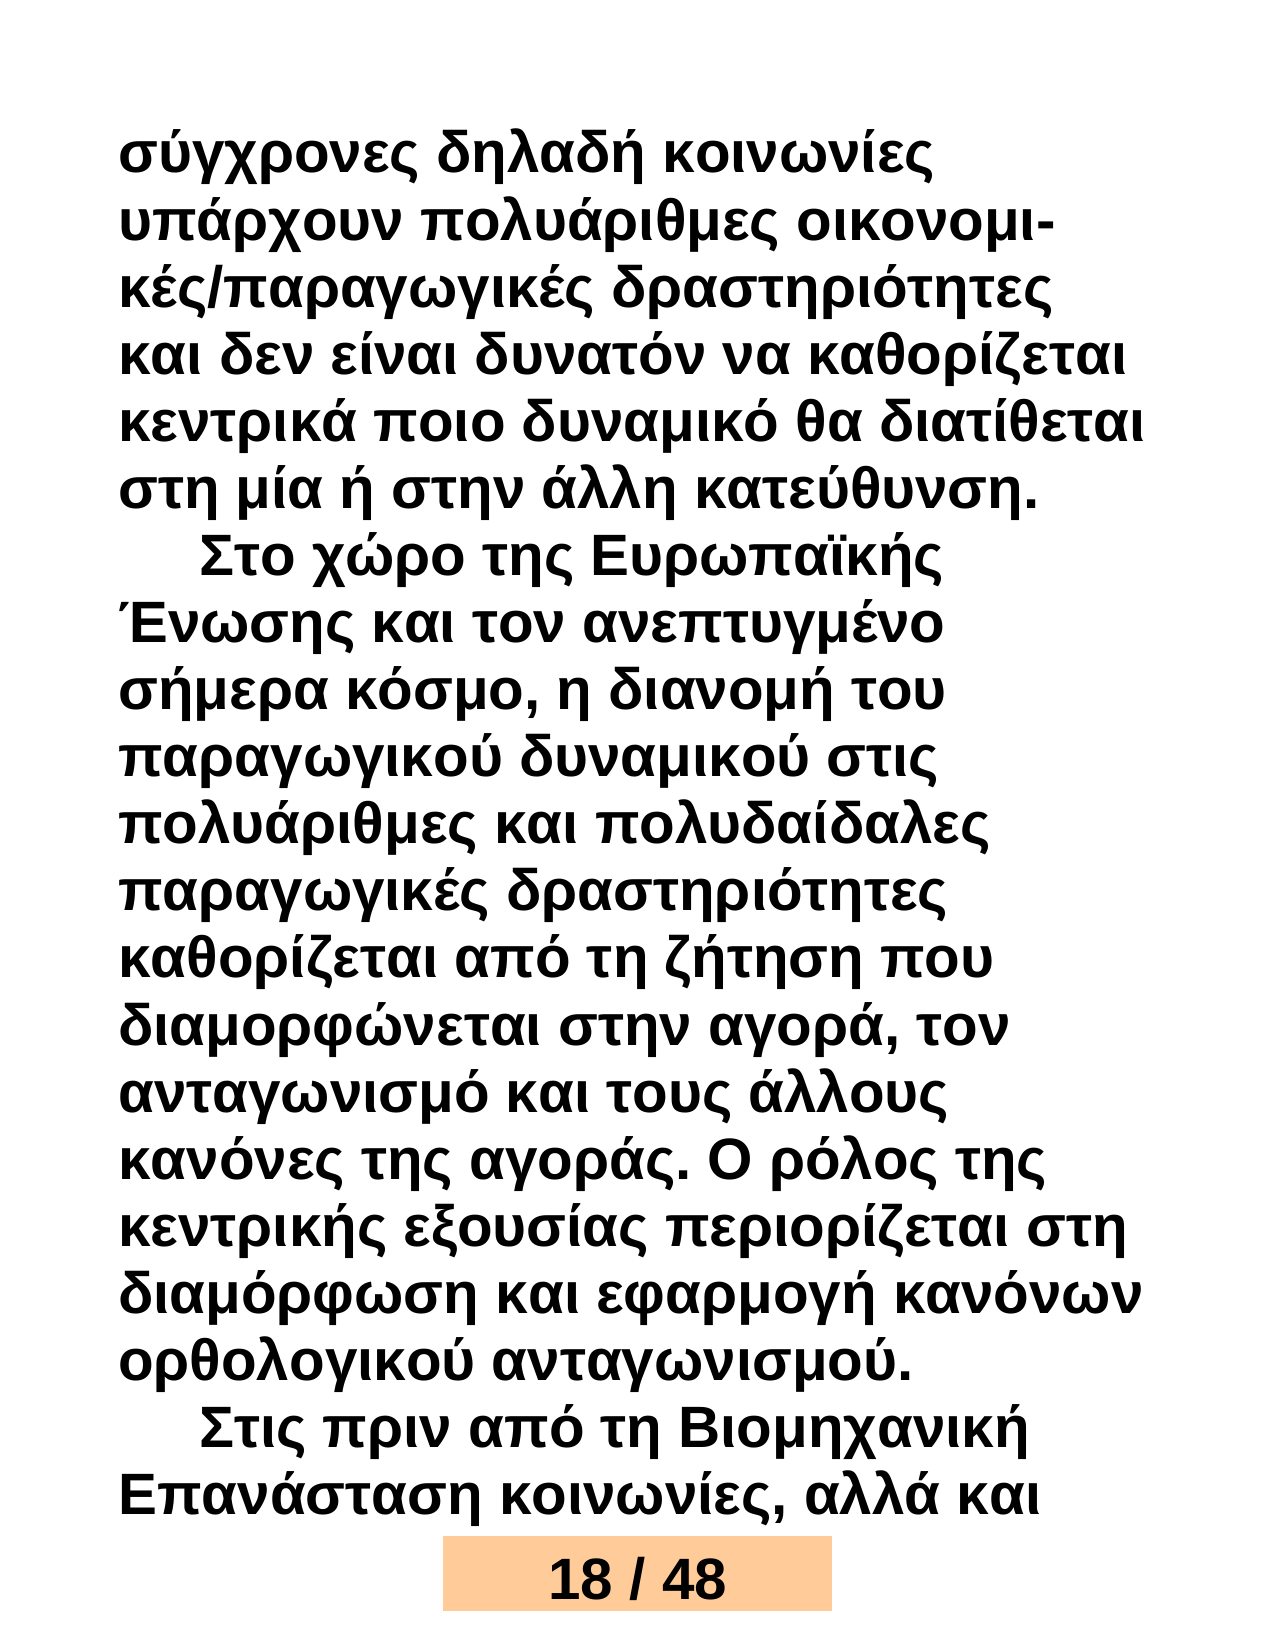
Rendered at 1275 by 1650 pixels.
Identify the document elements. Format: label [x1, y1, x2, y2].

text [118, 118, 1152, 252]
text [118, 252, 1152, 1527]
